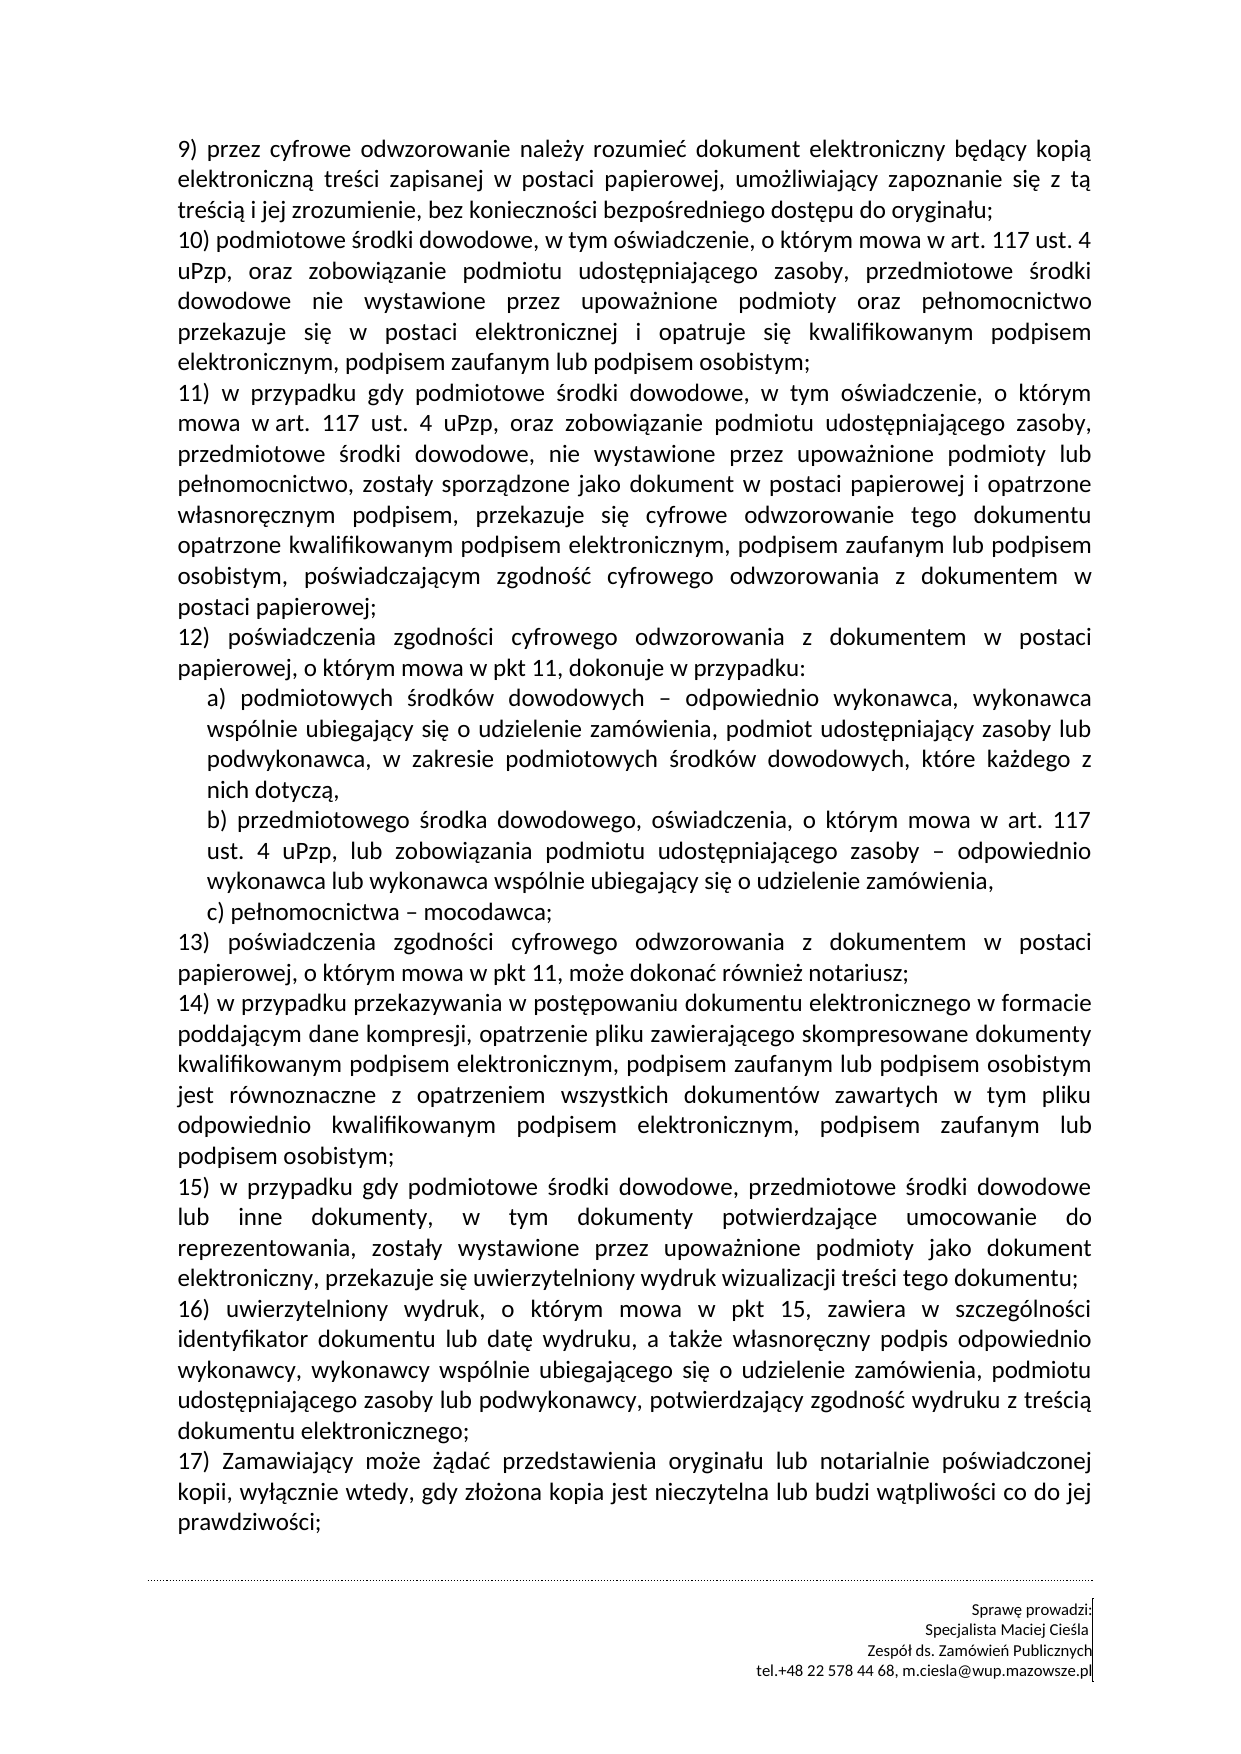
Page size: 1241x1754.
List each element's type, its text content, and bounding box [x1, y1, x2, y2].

text 13) poświadczenia zgodności cyfrowego odwzorowania z dokumentem w postaci papierowej, o którym mowa w pkt 11, może dokonać również notariusz; [177, 926, 1093, 987]
text 16) uwierzytelniony wydruk, o którym mowa w pkt 15, zawiera w szczególności identyfikator dokumentu lub datę wydruku, a także własnoręczny podpis odpowiednio wykonawcy, wykonawcy wspólnie ubiegającego się o udzielenie zamówienia, podmiotu udostępniającego zasoby lub podwykonawcy, potwierdzający zgodność wydruku z treścią dokumentu elektronicznego; [177, 1293, 1093, 1445]
text 9) przez cyfrowe odwzorowanie należy rozumieć dokument elektroniczny będący kopią elektroniczną treści zapisanej w postaci papierowej, umożliwiający zapoznanie się z tą treścią i jej zrozumienie, bez konieczności bezpośredniego dostępu do oryginału; [177, 133, 1093, 224]
text c) pełnomocnictwa – mocodawca; [207, 896, 1093, 926]
text 12) poświadczenia zgodności cyfrowego odwzorowania z dokumentem w postaci papierowej, o którym mowa w pkt 11, dokonuje w przypadku: [177, 621, 1093, 682]
text 15) w przypadku gdy podmiotowe środki dowodowe, przedmiotowe środki dowodowe lub inne dokumenty, w tym dokumenty potwierdzające umocowanie do reprezentowania, zostały wystawione przez upoważnione podmioty jako dokument elektroniczny, przekazuje się uwierzytelniony wydruk wizualizacji treści tego dokumentu; [177, 1171, 1093, 1293]
text b) przedmiotowego środka dowodowego, oświadczenia, o którym mowa w art. 117 ust. 4 uPzp, lub zobowiązania podmiotu udostępniającego zasoby – odpowiednio wykonawca lub wykonawca wspólnie ubiegający się o udzielenie zamówienia, [207, 804, 1093, 896]
text 14) w przypadku przekazywania w postępowaniu dokumentu elektronicznego w formacie poddającym dane kompresji, opatrzenie pliku zawierającego skompresowane dokumenty kwalifikowanym podpisem elektronicznym, podpisem zaufanym lub podpisem osobistym jest równoznaczne z opatrzeniem wszystkich dokumentów zawartych w tym pliku odpowiednio kwalifikowanym podpisem elektronicznym, podpisem zaufanym lub podpisem osobistym; [177, 987, 1093, 1171]
text a) podmiotowych środków dowodowych – odpowiednio wykonawca, wykonawca wspólnie ubiegający się o udzielenie zamówienia, podmiot udostępniający zasoby lub podwykonawca, w zakresie podmiotowych środków dowodowych, które każdego z nich dotyczą, [207, 682, 1093, 804]
text 17) Zamawiający może żądać przedstawienia oryginału lub notarialnie poświadczonej kopii, wyłącznie wtedy, gdy złożona kopia jest nieczytelna lub budzi wątpliwości co do jej prawdziwości; [177, 1445, 1093, 1537]
text 11) w przypadku gdy podmiotowe środki dowodowe, w tym oświadczenie, o którym mowa w art. 117 ust. 4 uPzp, oraz zobowiązanie podmiotu udostępniającego zasoby, przedmiotowe środki dowodowe, nie wystawione przez upoważnione podmioty lub pełnomocnictwo, zostały sporządzone jako dokument w postaci papierowej i opatrzone własnoręcznym podpisem, przekazuje się cyfrowe odwzorowanie tego dokumentu opatrzone kwalifikowanym podpisem elektronicznym, podpisem zaufanym lub podpisem osobistym, poświadczającym zgodność cyfrowego odwzorowania z dokumentem w postaci papierowej; [177, 377, 1093, 621]
text 10) podmiotowe środki dowodowe, w tym oświadczenie, o którym mowa w art. 117 ust. 4 uPzp, oraz zobowiązanie podmiotu udostępniającego zasoby, przedmiotowe środki dowodowe nie wystawione przez upoważnione podmioty oraz pełnomocnictwo przekazuje się w postaci elektronicznej i opatruje się kwalifikowanym podpisem elektronicznym, podpisem zaufanym lub podpisem osobistym; [177, 224, 1093, 377]
